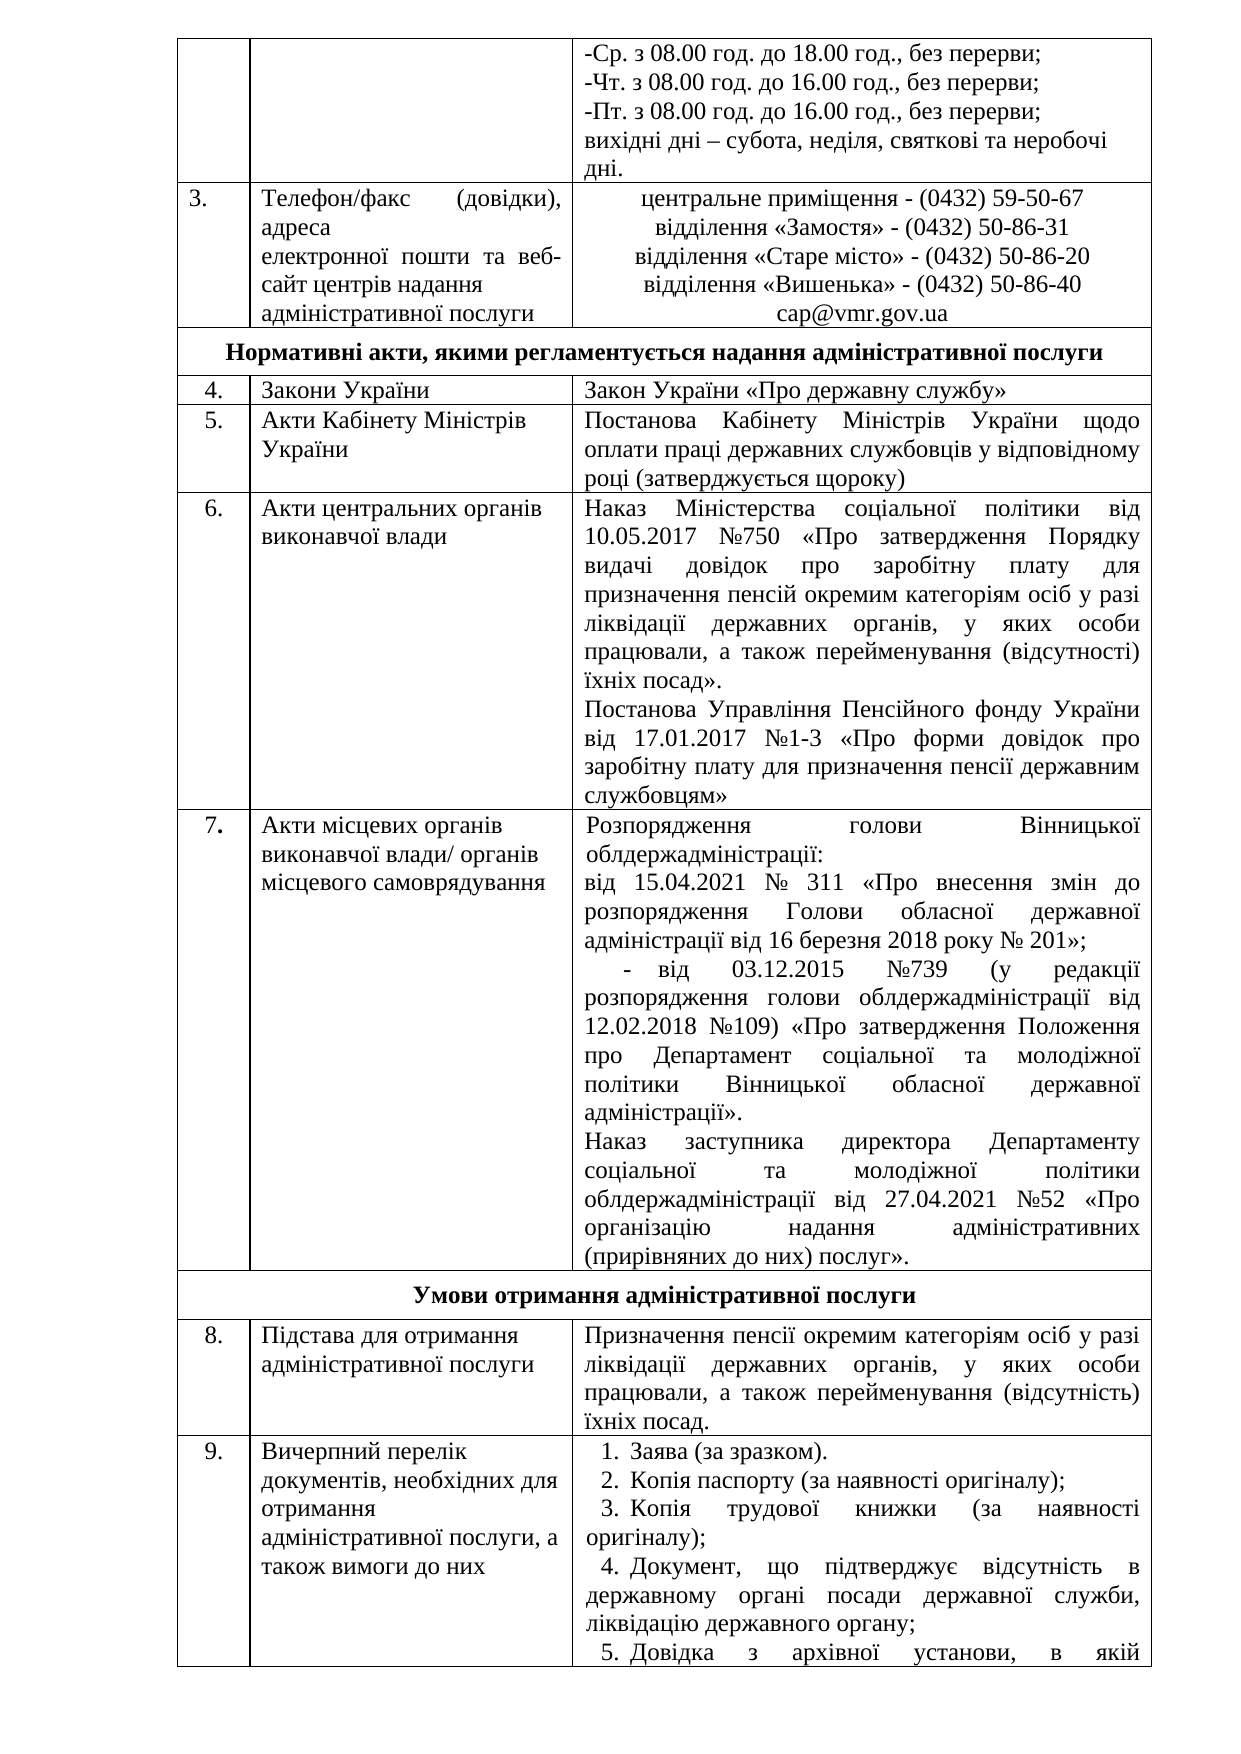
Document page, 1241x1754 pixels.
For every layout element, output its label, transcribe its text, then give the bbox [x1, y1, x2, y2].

table_cell 2. [178, 39, 249, 182]
table_cell Акти Кабінету Міністрів України [251, 405, 572, 492]
table_cell 5. [178, 405, 249, 492]
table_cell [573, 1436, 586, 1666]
table_cell Підстава для отримання адміністративної послуги [251, 1320, 572, 1435]
table_cell 8. [178, 1320, 249, 1435]
table_cell Закони України [251, 376, 572, 404]
table_cell Акти місцевих органів виконавчої влади/ органів місцевого самоврядування [251, 810, 572, 1270]
table_cell Наказ Міністерства соціальної політики від 10.05.2017 №750 «Про затвердження Порядку видачі довідок про заробітну плату для призначення пенсій окремим категоріям осіб у разі ліквідації державних органів, у яких особи працювали, а також перейменування (відсутності) їхніх посад». Постанова Управління Пенсійного фонду України від 17.01.2017 №1-3 «Про форми довідок про заробітну плату для призначення пенсії державним службовцям» [573, 493, 1151, 809]
table_cell 6. [178, 493, 249, 809]
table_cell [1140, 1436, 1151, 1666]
table_cell Акти центральних органів виконавчої влади [251, 493, 572, 809]
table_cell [251, 1436, 572, 1666]
table_cell 4. [178, 376, 249, 404]
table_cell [573, 39, 1151, 182]
table_cell 9. [178, 1436, 249, 1666]
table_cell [251, 39, 572, 182]
table_cell Умови отримання адміністративної послуги [178, 1271, 1151, 1319]
table_cell 7. [178, 810, 249, 1270]
table_cell Постанова Кабінету Міністрів України щодо оплати праці державних службовців у відповідному році (затверджується щороку) [573, 405, 1151, 492]
table_cell Телефон/факс (довідки), адреса електронної пошти та веб-сайт центрів надання адміністративної послуги [251, 183, 572, 327]
table_cell Закон України «Про державну службу» [573, 376, 1151, 404]
table_cell центральне приміщення - (0432) 59-50-67 відділення «Замостя» - (0432) 50-86-31 відділення «Старе місто» - (0432) 50-86-20 відділення «Вишенька» - (0432) 50-86-40 cap@vmr.gov.ua [573, 183, 1151, 327]
table_cell Розпорядження голови Вінницької облдержадміністрації: від 15.04.2021 № 311 «Про внесення змін до розпорядження Голови обласної державної адміністрації від 16 березня 2018 року № 201»; від 03.12.2015 №739 (у редакції розпорядження голови облдержадміністрації від 12.02.2018 №109) «Про затвердження Положення про Департамент соціальної та молодіжної політики Вінницької обласної державної адміністрації». Наказ заступника директора Департаменту соціальної та молодіжної політики облдержадміністрації від 27.04.2021 №52 «Про організацію надання адміністративних (прирівняних до них) послуг». [573, 810, 1151, 1270]
table_cell 3. [178, 183, 249, 327]
table_cell Призначення пенсії окремим категоріям осіб у разі ліквідації державних органів, у яких особи працювали, а також перейменування (відсутність) їхніх посад. [573, 1320, 1151, 1435]
table_cell Нормативні акти, якими регламентується надання адміністративної послуги [178, 328, 1151, 374]
